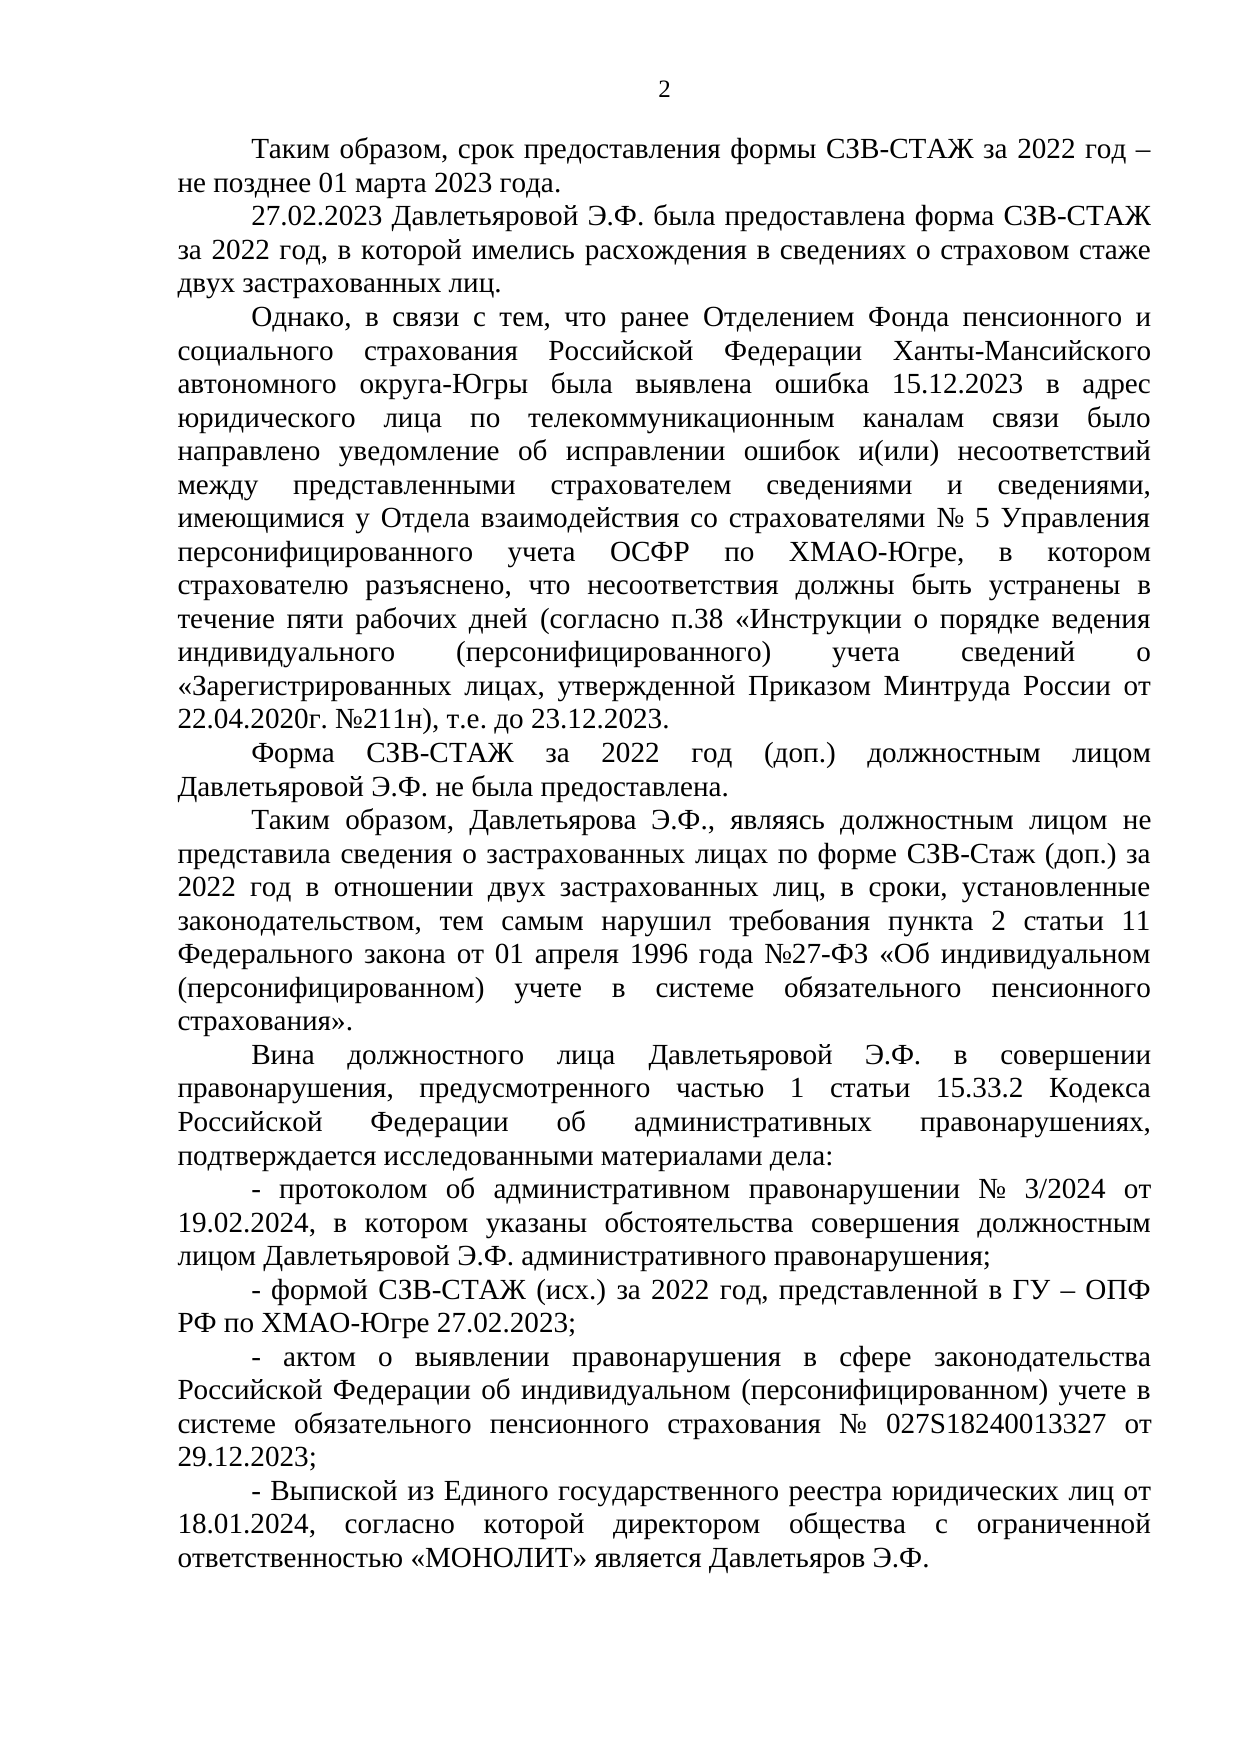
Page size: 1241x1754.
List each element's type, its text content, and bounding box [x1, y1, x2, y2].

text Вина должностного лица Давлетьяровой Э.Ф. в совершении правонарушения, предусмотренного частью 1 статьи 15.33.2 Кодекса Российской Федерации об административных правонарушениях, подтверждается исследованными материалами дела: [177, 1037, 1152, 1171]
text Форма СЗВ-СТАЖ за 2022 год (доп.) должностным лицом Давлетьяровой Э.Ф. не была предоставлена. [177, 735, 1152, 802]
text - протоколом об административном правонарушении № 3/2024 от 19.02.2024, в котором указаны обстоятельства совершения должностным лицом Давлетьяровой Э.Ф. административного правонарушения; [177, 1171, 1152, 1272]
text 27.02.2023 Давлетьяровой Э.Ф. была предоставлена форма СЗВ-СТАЖ за 2022 год, в которой имелись расхождения в сведениях о страховом стаже двух застрахованных лиц. [177, 198, 1152, 299]
text - актом о выявлении правонарушения в сфере законодательства Российской Федерации об индивидуальном (персонифицированном) учете в системе обязательного пенсионного страхования № 027S18240013327 от 29.12.2023; [177, 1339, 1152, 1473]
text Однако, в связи с тем, что ранее Отделением Фонда пенсионного и социального страхования Российской Федерации Ханты-Мансийского автономного округа-Югры была выявлена ошибка 15.12.2023 в адрес юридического лица по телекоммуникационным каналам связи было направлено уведомление об исправлении ошибок и(или) несоответствий между представленными страхователем сведениями и сведениями, имеющимися у Отдела взаимодействия со страхователями № 5 Управления персонифицированного учета ОСФР по ХМАО-Югре, в котором страхователю разъяснено, что несоответствия должны быть устранены в течение пяти рабочих дней (согласно п.38 «Инструкции о порядке ведения индивидуального (персонифицированного) учета сведений о «Зарегистрированных лицах, утвержденной Приказом Минтруда России от 22.04.2020г. №211н), т.е. до 23.12.2023. [177, 299, 1152, 735]
text Таким образом, срок предоставления формы СЗВ-СТАЖ за 2022 год – не позднее 01 марта 2023 года. [177, 131, 1152, 198]
text - Выпиской из Единого государственного реестра юридических лиц от 18.01.2024, согласно которой директором общества с ограниченной ответственностью «МОНОЛИТ» является Давлетьяров Э.Ф. [177, 1473, 1152, 1574]
text Таким образом, Давлетьярова Э.Ф., являясь должностным лицом не представила сведения о застрахованных лицах по форме СЗВ-Стаж (доп.) за 2022 год в отношении двух застрахованных лиц, в сроки, установленные законодательством, тем самым нарушил требования пункта 2 статьи 11 Федерального закона от 01 апреля 1996 года №27-ФЗ «Об индивидуальном (персонифицированном) учете в системе обязательного пенсионного страхования». [177, 802, 1152, 1037]
text - формой СЗВ-СТАЖ (исх.) за 2022 год, представленной в ГУ – ОПФ РФ по ХМАО-Югре 27.02.2023; [177, 1272, 1152, 1339]
